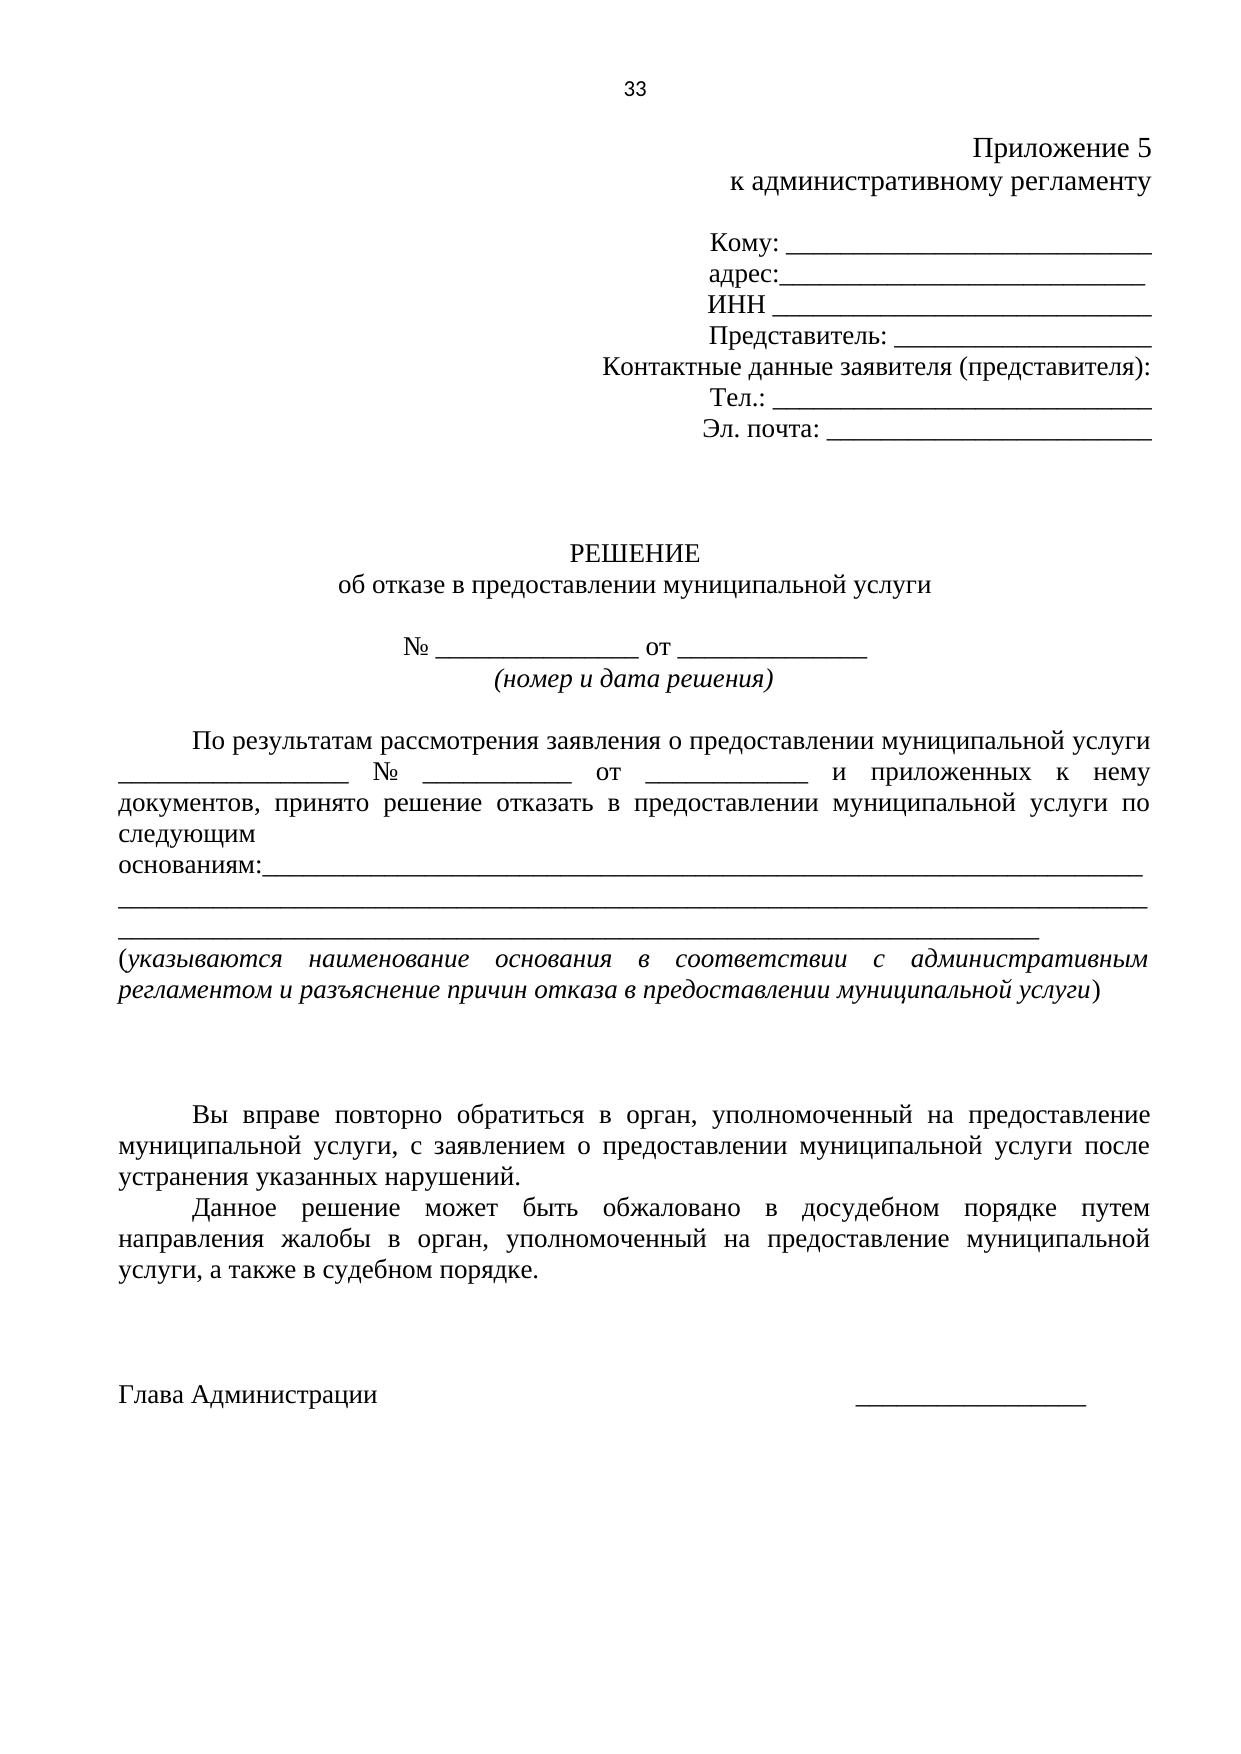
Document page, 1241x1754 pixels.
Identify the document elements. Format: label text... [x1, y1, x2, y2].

text По результатам рассмотрения заявления о предоставлении муниципальной услуги _________________ № ___________ от ____________ и приложенных к нему документов, принято решение отказать в предоставлении муниципальной услуги по следующим основаниям:_________________________________________________________________________________________________________________________________________________________________________________________________________________ [118, 724, 1152, 942]
text № _______________ от ______________ [118, 631, 1152, 662]
text адрес:___________________________ [561, 257, 1152, 288]
text Данное решение может быть обжаловано в досудебном порядке путем направления жалобы в орган, уполномоченный на предоставление муниципальной услуги, а также в судебном порядке. [118, 1191, 1152, 1284]
text ИНН ____________________________ [118, 288, 1152, 319]
text РЕШЕНИЕ [118, 537, 1152, 568]
text Эл. почта: ________________________ [118, 412, 1152, 444]
text (номер и дата решения) [118, 662, 1152, 693]
text Представитель: ___________________ [118, 319, 1152, 350]
text Глава Администрации _________________ [118, 1378, 1152, 1409]
text Приложение 5 [118, 130, 1152, 163]
text (указываются наименование основания в соответствии с административным регламентом и разъяснение причин отказа в предоставлении муниципальной услуги) [118, 942, 1152, 1004]
text Кому: ___________________________ [118, 226, 1152, 257]
text Тел.: ____________________________ [118, 381, 1152, 412]
text к административному регламенту [118, 163, 1152, 197]
text об отказе в предоставлении муниципальной услуги [118, 568, 1152, 599]
text Контактные данные заявителя (представителя): [118, 350, 1152, 381]
text Вы вправе повторно обратиться в орган, уполномоченный на предоставление муниципальной услуги, с заявлением о предоставлении муниципальной услуги после устранения указанных нарушений. [118, 1098, 1152, 1191]
